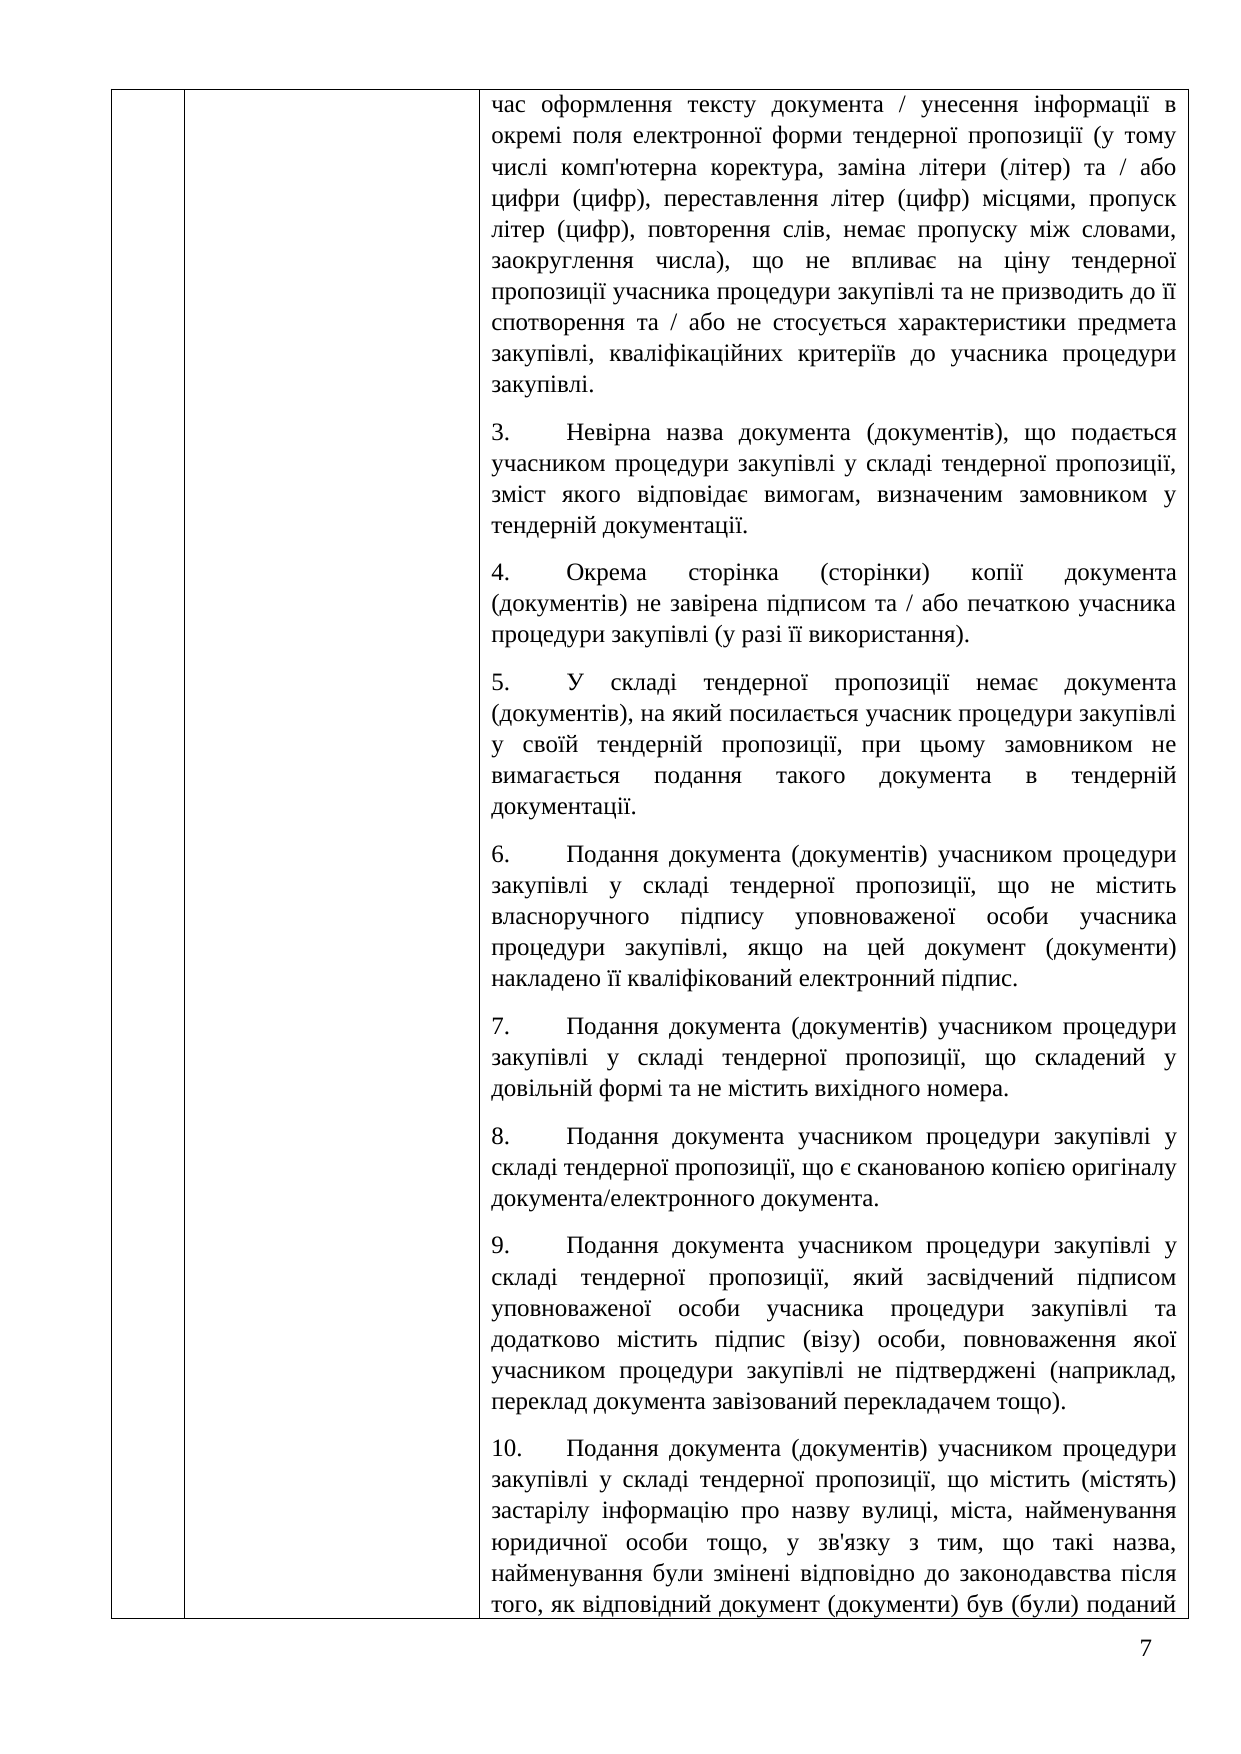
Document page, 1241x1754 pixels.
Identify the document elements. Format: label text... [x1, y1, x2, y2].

table_cell 1 [112, 90, 184, 1617]
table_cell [480, 90, 1188, 1617]
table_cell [185, 90, 479, 1617]
